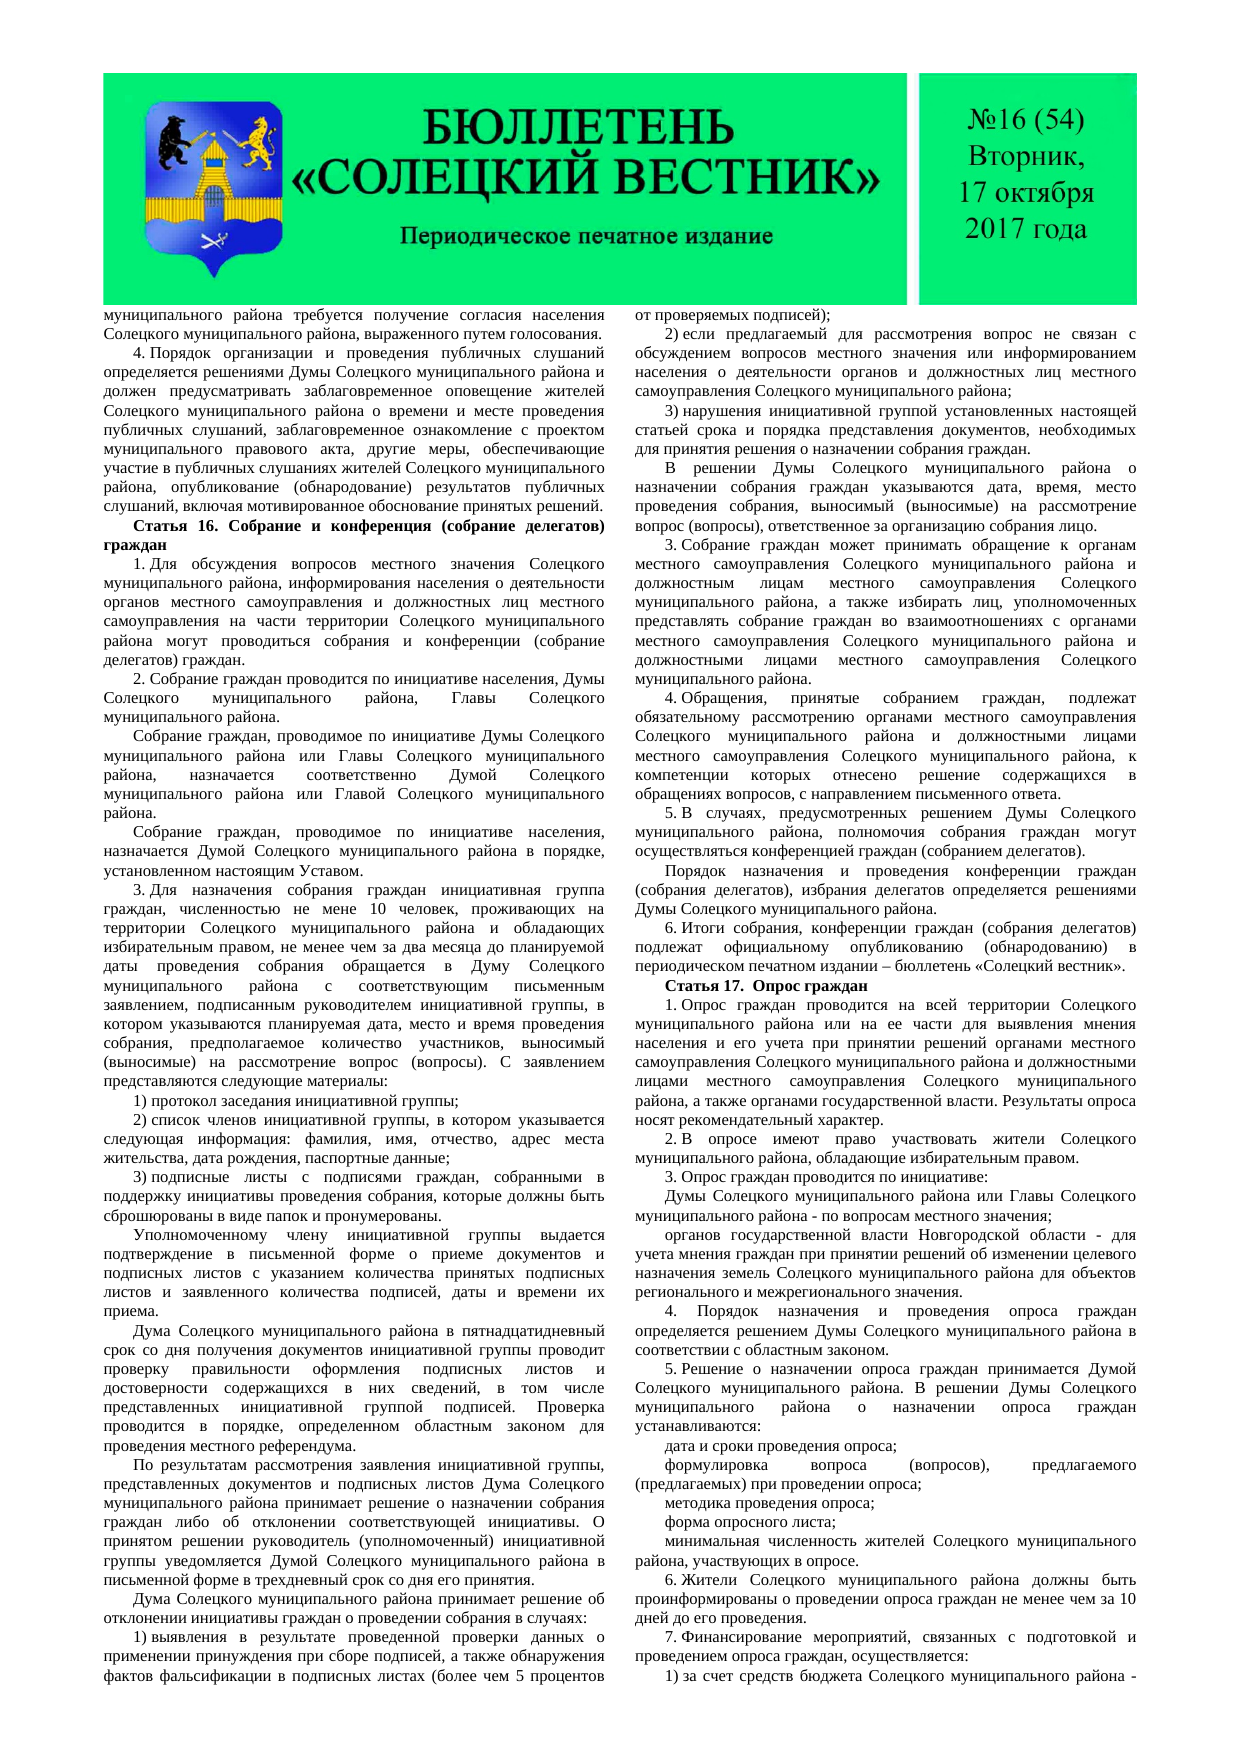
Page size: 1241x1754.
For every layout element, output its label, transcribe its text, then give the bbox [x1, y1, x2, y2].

text По результатам рассмотрения заявления инициативной группы, представленных документов и подписных листов Дума Солецкого муниципального района принимает решение о назначении собрания граждан либо об отклонении соответствующей инициативы. О принятом решении руководитель (уполномоченный) инициативной группы уведомляется Думой Солецкого муниципального района в письменной форме в трехдневный срок со дня его принятия. [103, 1454, 605, 1589]
text 2. Собрание граждан проводится по инициативе населения, Думы Солецкого муниципального района, Главы Солецкого муниципального района. [103, 669, 605, 726]
text 2) если предлагаемый для рассмотрения вопрос не связан с обсуждением вопросов местного значения или информированием населения о деятельности органов и должностных лиц местного самоуправления Солецкого муниципального района; [635, 324, 1137, 400]
text 3. Собрание граждан может принимать обращение к органам местного самоуправления Солецкого муниципального района и должностным лицам местного самоуправления Солецкого муниципального района, а также избирать лиц, уполномоченных представлять собрание граждан во взаимоотношениях с органами местного самоуправления Солецкого муниципального района и должностными лицами местного самоуправления Солецкого муниципального района. [635, 534, 1137, 688]
text формулировка вопроса (вопросов), предлагаемого (предлагаемых) при проведении опроса; [635, 1454, 1137, 1493]
text 2. В опросе имеют право участвовать жители Солецкого муниципального района, обладающие избирательным правом. [635, 1129, 1137, 1167]
picture [103, 73, 1137, 305]
text 6. Жители Солецкого муниципального района должны быть проинформированы о проведении опроса граждан не менее чем за 10 дней до его проведения. [635, 1569, 1137, 1627]
text форма опросного листа; [635, 1512, 1137, 1531]
text 4. Порядок назначения и проведения опроса граждан определяется решением Думы Солецкого муниципального района в соответствии с областным законом. [635, 1301, 1137, 1359]
text 4. Порядок организации и проведения публичных слушаний определяется решениями Думы Солецкого муниципального района и должен предусматривать заблаговременное оповещение жителей Солецкого муниципального района о времени и месте проведения публичных слушаний, заблаговременное ознакомление с проектом муниципального правового акта, другие меры, обеспечивающие участие в публичных слушаниях жителей Солецкого муниципального района, опубликование (обнародование) результатов публичных слушаний, включая мотивированное обоснование принятых решений. [103, 343, 605, 515]
text 1) выявления в результате проведенной проверки данных о применении принуждения при сборе подписей, а также обнаружения фактов фальсификации в подписных листах (более чем 5 процентов от проверяемых подписей); [103, 1627, 605, 1684]
text 5. В случаях, предусмотренных решением Думы Солецкого муниципального района, полномочия собрания граждан могут осуществляться конференцией граждан (собранием делегатов). [635, 803, 1137, 860]
text 3. Опрос граждан проводится по инициативе: [635, 1167, 1137, 1186]
text Думы Солецкого муниципального района или Главы Солецкого муниципального района - по вопросам местного значения; [635, 1186, 1137, 1224]
text Порядок назначения и проведения конференции граждан (собрания делегатов), избрания делегатов определяется решениями Думы Солецкого муниципального района. [635, 860, 1137, 918]
text органов государственной власти Новгородской области - для учета мнения граждан при принятии решений об изменении целевого назначения земель Солецкого муниципального района для объектов регионального и межрегионального значения. [635, 1224, 1137, 1301]
text В решении Думы Солецкого муниципального района о назначении собрания граждан указываются дата, время, место проведения собрания, выносимый (выносимые) на рассмотрение вопрос (вопросы), ответственное за организацию собрания лицо. [635, 458, 1137, 534]
text Статья 16. Собрание и конференция (собрание делегатов) граждан [103, 515, 605, 554]
text дата и сроки проведения опроса; [635, 1435, 1137, 1454]
text Собрание граждан, проводимое по инициативе населения, назначается Думой Солецкого муниципального района в порядке, установленном настоящим Уставом. [103, 822, 605, 879]
text Собрание граждан, проводимое по инициативе Думы Солецкого муниципального района или Главы Солецкого муниципального района, назначается соответственно Думой Солецкого муниципального района или Главой Солецкого муниципального района. [103, 726, 605, 822]
text 3. Для назначения собрания граждан инициативная группа граждан, численностью не мене 10 человек, проживающих на территории Солецкого муниципального района и обладающих избирательным правом, не менее чем за два месяца до планируемой даты проведения собрания обращается в Думу Солецкого муниципального района с соответствующим письменным заявлением, подписанным руководителем инициативной группы, в котором указываются планируемая дата, место и время проведения собрания, предполагаемое количество участников, выносимый (выносимые) на рассмотрение вопрос (вопросы). С заявлением представляются следующие материалы: [103, 879, 605, 1090]
text Дума Солецкого муниципального района в пятнадцатидневный срок со дня получения документов инициативной группы проводит проверку правильности оформления подписных листов и достоверности содержащихся в них сведений, в том числе представленных инициативной группой подписей. Проверка проводится в порядке, определенном областным законом для проведения местного референдума. [103, 1320, 605, 1454]
text 6. Итоги собрания, конференции граждан (собрания делегатов) подлежат официальному опубликованию (обнародованию) в периодическом печатном издании – бюллетень «Солецкий вестник». [635, 918, 1137, 975]
text 2) список членов инициативной группы, в котором указывается следующая информация: фамилия, имя, отчество, адрес места жительства, дата рождения, паспортные данные; [103, 1109, 605, 1167]
text Статья 17. Опрос граждан [635, 975, 1137, 994]
text методика проведения опроса; [635, 1493, 1137, 1512]
text 3) подписные листы с подписями граждан, собранными в поддержку инициативы проведения собрания, которые должны быть сброшюрованы в виде папок и пронумерованы. [103, 1167, 605, 1224]
text 5. Решение о назначении опроса граждан принимается Думой Солецкого муниципального района. В решении Думы Солецкого муниципального района о назначении опроса граждан устанавливаются: [635, 1359, 1137, 1435]
text минимальная численность жителей Солецкого муниципального района, участвующих в опросе. [635, 1531, 1137, 1569]
text 1) протокол заседания инициативной группы; [103, 1090, 605, 1109]
text 1. Опрос граждан проводится на всей территории Солецкого муниципального района или на ее части для выявления мнения населения и его учета при принятии решений органами местного самоуправления Солецкого муниципального района и должностными лицами местного самоуправления Солецкого муниципального района, а также органами государственной власти. Результаты опроса носят рекомендательный характер. [635, 994, 1137, 1129]
text Дума Солецкого муниципального района принимает решение об отклонении инициативы граждан о проведении собрания в случаях: [103, 1589, 605, 1627]
text 4. Обращения, принятые собранием граждан, подлежат обязательному рассмотрению органами местного самоуправления Солецкого муниципального района и должностными лицами местного самоуправления Солецкого муниципального района, к компетенции которых отнесено решение содержащихся в обращениях вопросов, с направлением письменного ответа. [635, 688, 1137, 803]
text 3) нарушения инициативной группой установленных настоящей статьей срока и порядка представления документов, необходимых для принятия решения о назначении собрания граждан. [635, 400, 1137, 458]
text 7. Финансирование мероприятий, связанных с подготовкой и проведением опроса граждан, осуществляется: [635, 1627, 1137, 1665]
text Уполномоченному члену инициативной группы выдается подтверждение в письменной форме о приеме документов и подписных листов с указанием количества принятых подписных листов и заявленного количества подписей, даты и времени их приема. [103, 1224, 605, 1320]
text 1. Для обсуждения вопросов местного значения Солецкого муниципального района, информирования населения о деятельности органов местного самоуправления и должностных лиц местного самоуправления на части территории Солецкого муниципального района могут проводиться собрания и конференции (собрание делегатов) граждан. [103, 554, 605, 669]
